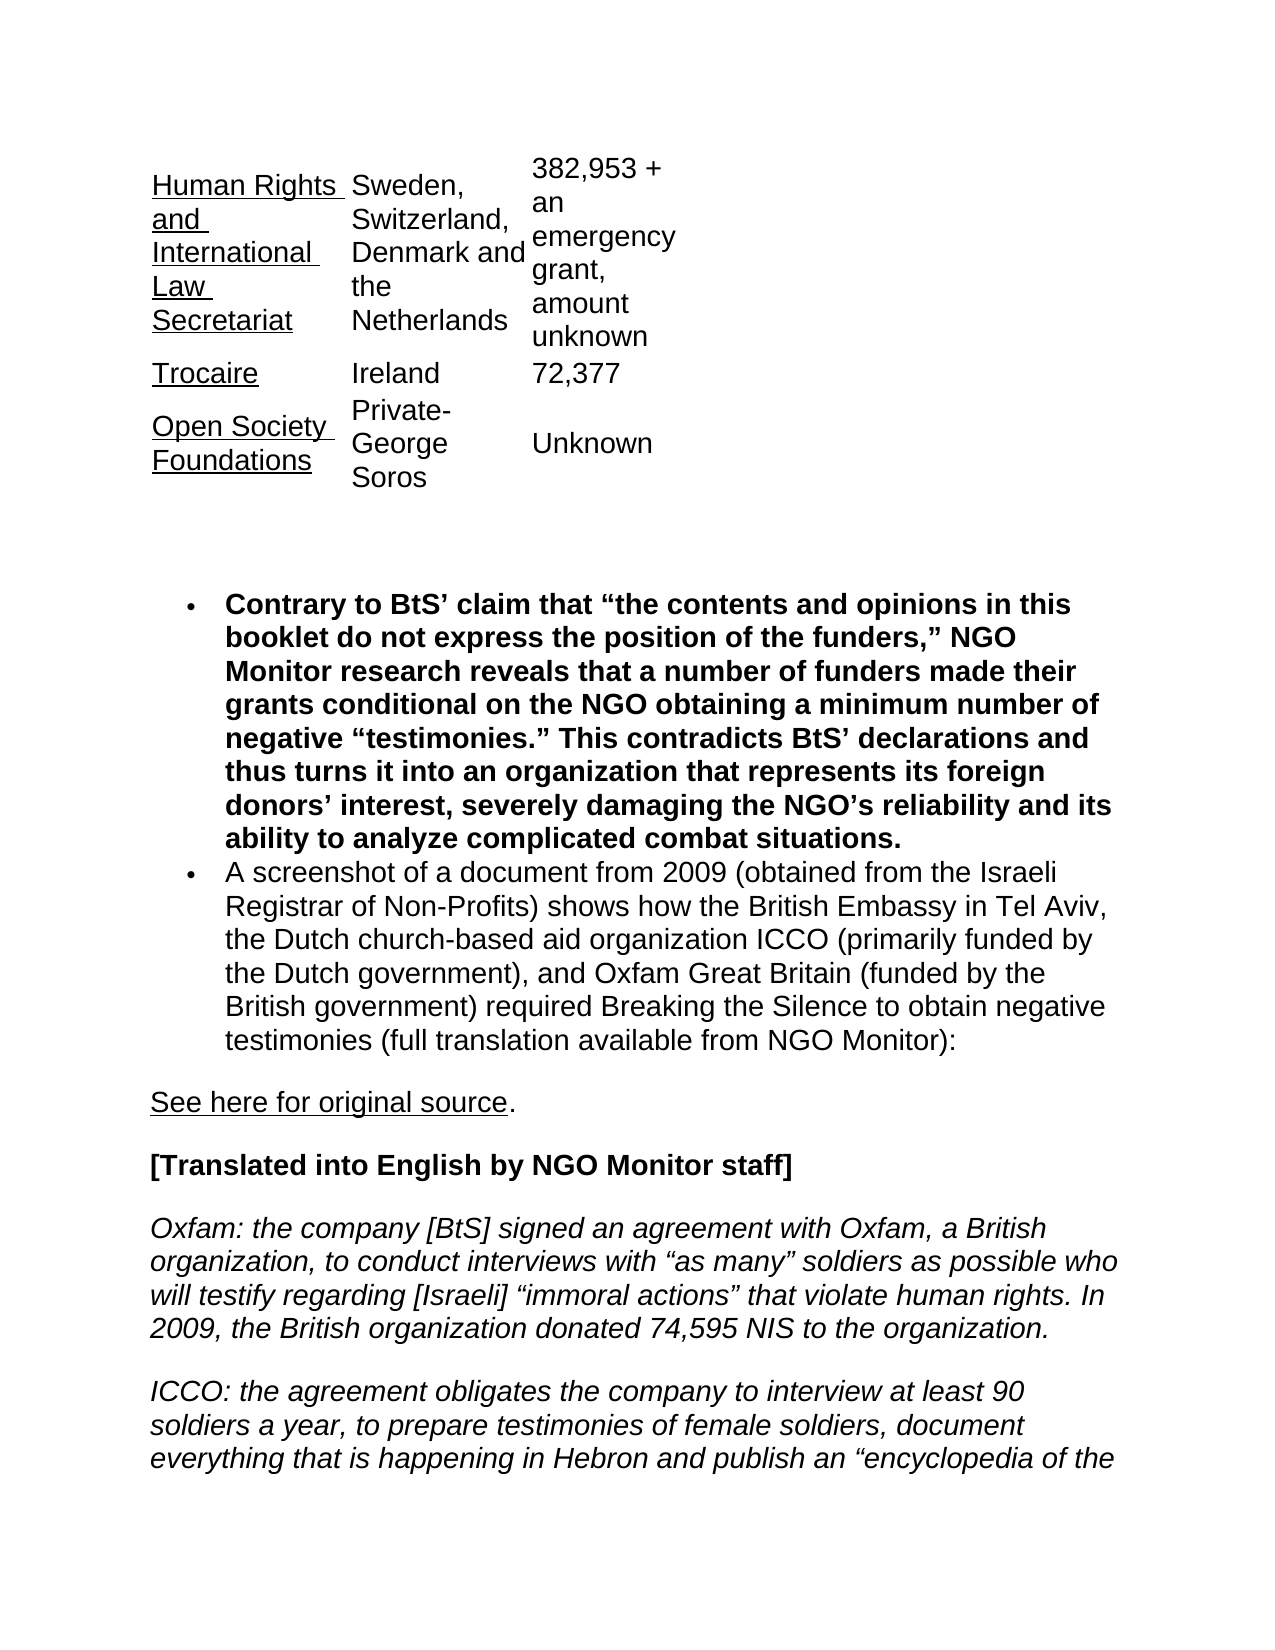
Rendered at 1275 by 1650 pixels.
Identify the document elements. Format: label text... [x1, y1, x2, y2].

table_cell 382,953 + an emergency grant, amount unknown [530, 150, 697, 354]
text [150, 1374, 1125, 1475]
table_cell 72,377 [530, 354, 697, 391]
table_cell Unknown [530, 391, 697, 495]
list Contrary to BtS’ claim that “the contents and opinions in this booklet do not express the position of the funders,” NGO Monitor research reveals that a number of funders made their grants conditional on the NGO obtaining a minimum number of negative “testimonies.” This contradicts BtS’ declarations and thus turns it into an organization that represents its foreign donors’ interest, severely damaging the NGO’s reliability and its ability to analyze complicated combat situations. [187, 587, 1125, 855]
table_cell Human Rights and International Law Secretariat [150, 150, 349, 354]
text Oxfam: the company [BtS] signed an agreement with Oxfam, a British organization, to conduct interviews with “as many” soldiers as possible who will testify regarding [Israeli] “immoral actions” that violate human rights. In 2009, the British organization donated 74,595 NIS to the organization. [150, 1211, 1125, 1345]
table_cell Trocaire [150, 354, 349, 391]
table_cell Private- George Soros [349, 391, 530, 495]
table_cell Sweden, Switzerland, Denmark and the Netherlands [349, 150, 530, 354]
table_cell Open Society Foundations [150, 391, 349, 495]
list A screenshot of a document from 2009 (obtained from the Israeli Registrar of Non-Profits) shows how the British Embassy in Tel Aviv, the Dutch church-based aid organization ICCO (primarily funded by the Dutch government), and Oxfam Great Britain (funded by the British government) required Breaking the Silence to obtain negative testimonies (full translation available from NGO Monitor): [187, 855, 1125, 1056]
text See here for original source. [150, 1085, 1125, 1119]
table_cell Ireland [349, 354, 530, 391]
text [Translated into English by NGO Monitor staff] [150, 1148, 1125, 1182]
